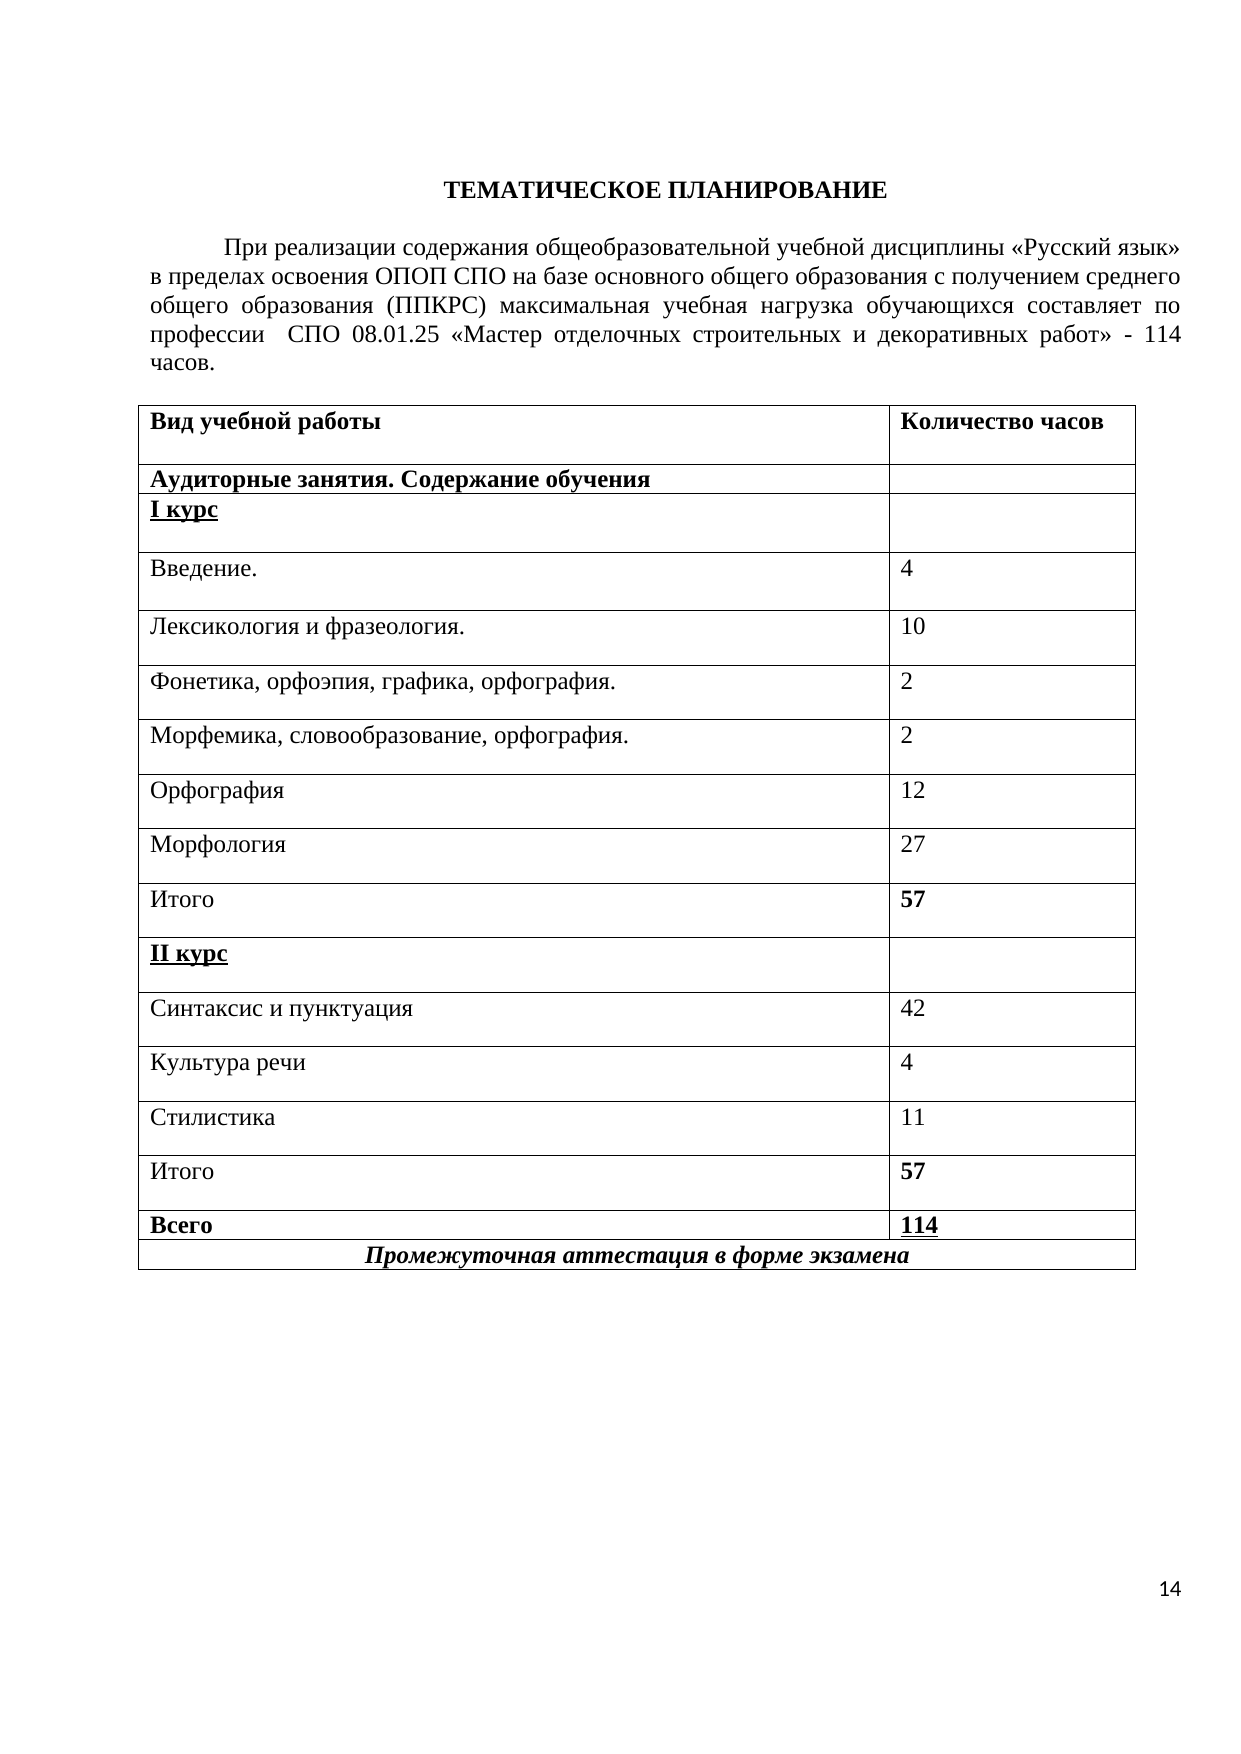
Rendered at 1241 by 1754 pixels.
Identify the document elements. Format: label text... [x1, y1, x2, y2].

table_cell Стилистика [139, 1102, 889, 1155]
table_cell 2 [890, 720, 1135, 774]
table_cell Итого [139, 1156, 889, 1209]
table_cell 12 [890, 775, 1135, 828]
table_cell 11 [890, 1102, 1135, 1155]
table_cell 10 [890, 611, 1135, 665]
table_cell Синтаксис и пунктуация [139, 993, 889, 1046]
text При реализации содержания общеобразовательной учебной дисциплины «Русский язык» в пределах освоения ОПОП СПО на базе основного общего образования с получением среднего общего образования (ППКРС) максимальная учебная нагрузка обучающихся составляет по профессии СПО 08.01.25 «Мастер отделочных строительных и декоративных работ» - 114 часов. [150, 232, 1181, 376]
table_cell 57 [890, 1156, 1135, 1209]
table_cell Аудиторные занятия. Содержание обучения [139, 465, 889, 493]
table_header Вид учебной работы [139, 406, 889, 463]
table_header Количество часов [890, 406, 1135, 463]
table_cell I курс [139, 494, 889, 552]
table_cell 57 [890, 884, 1135, 937]
table_cell Морфология [139, 829, 889, 883]
table_cell 4 [890, 553, 1135, 610]
table_cell Фонетика, орфоэпия, графика, орфография. [139, 666, 889, 719]
table_cell Всего [139, 1211, 889, 1239]
table_cell 42 [890, 993, 1135, 1046]
table_cell Введение. [139, 553, 889, 610]
table_cell [890, 465, 1135, 493]
table_cell Культура речи [139, 1047, 889, 1101]
table_cell Орфография [139, 775, 889, 828]
table_cell 114 [890, 1211, 1135, 1239]
table_cell Морфемика, словообразование, орфография. [139, 720, 889, 774]
table_cell [890, 494, 1135, 552]
table_cell 4 [890, 1047, 1135, 1101]
table_cell II курс [139, 938, 889, 992]
table_cell Итого [139, 884, 889, 937]
table_cell 2 [890, 666, 1135, 719]
table_cell 27 [890, 829, 1135, 883]
table_cell Лексикология и фразеология. [139, 611, 889, 665]
table_cell Промежуточная аттестация в форме экзамена [139, 1240, 1135, 1269]
table_cell [890, 938, 1135, 992]
text ТЕМАТИЧЕСКОЕ ПЛАНИРОВАНИЕ [150, 175, 1181, 204]
